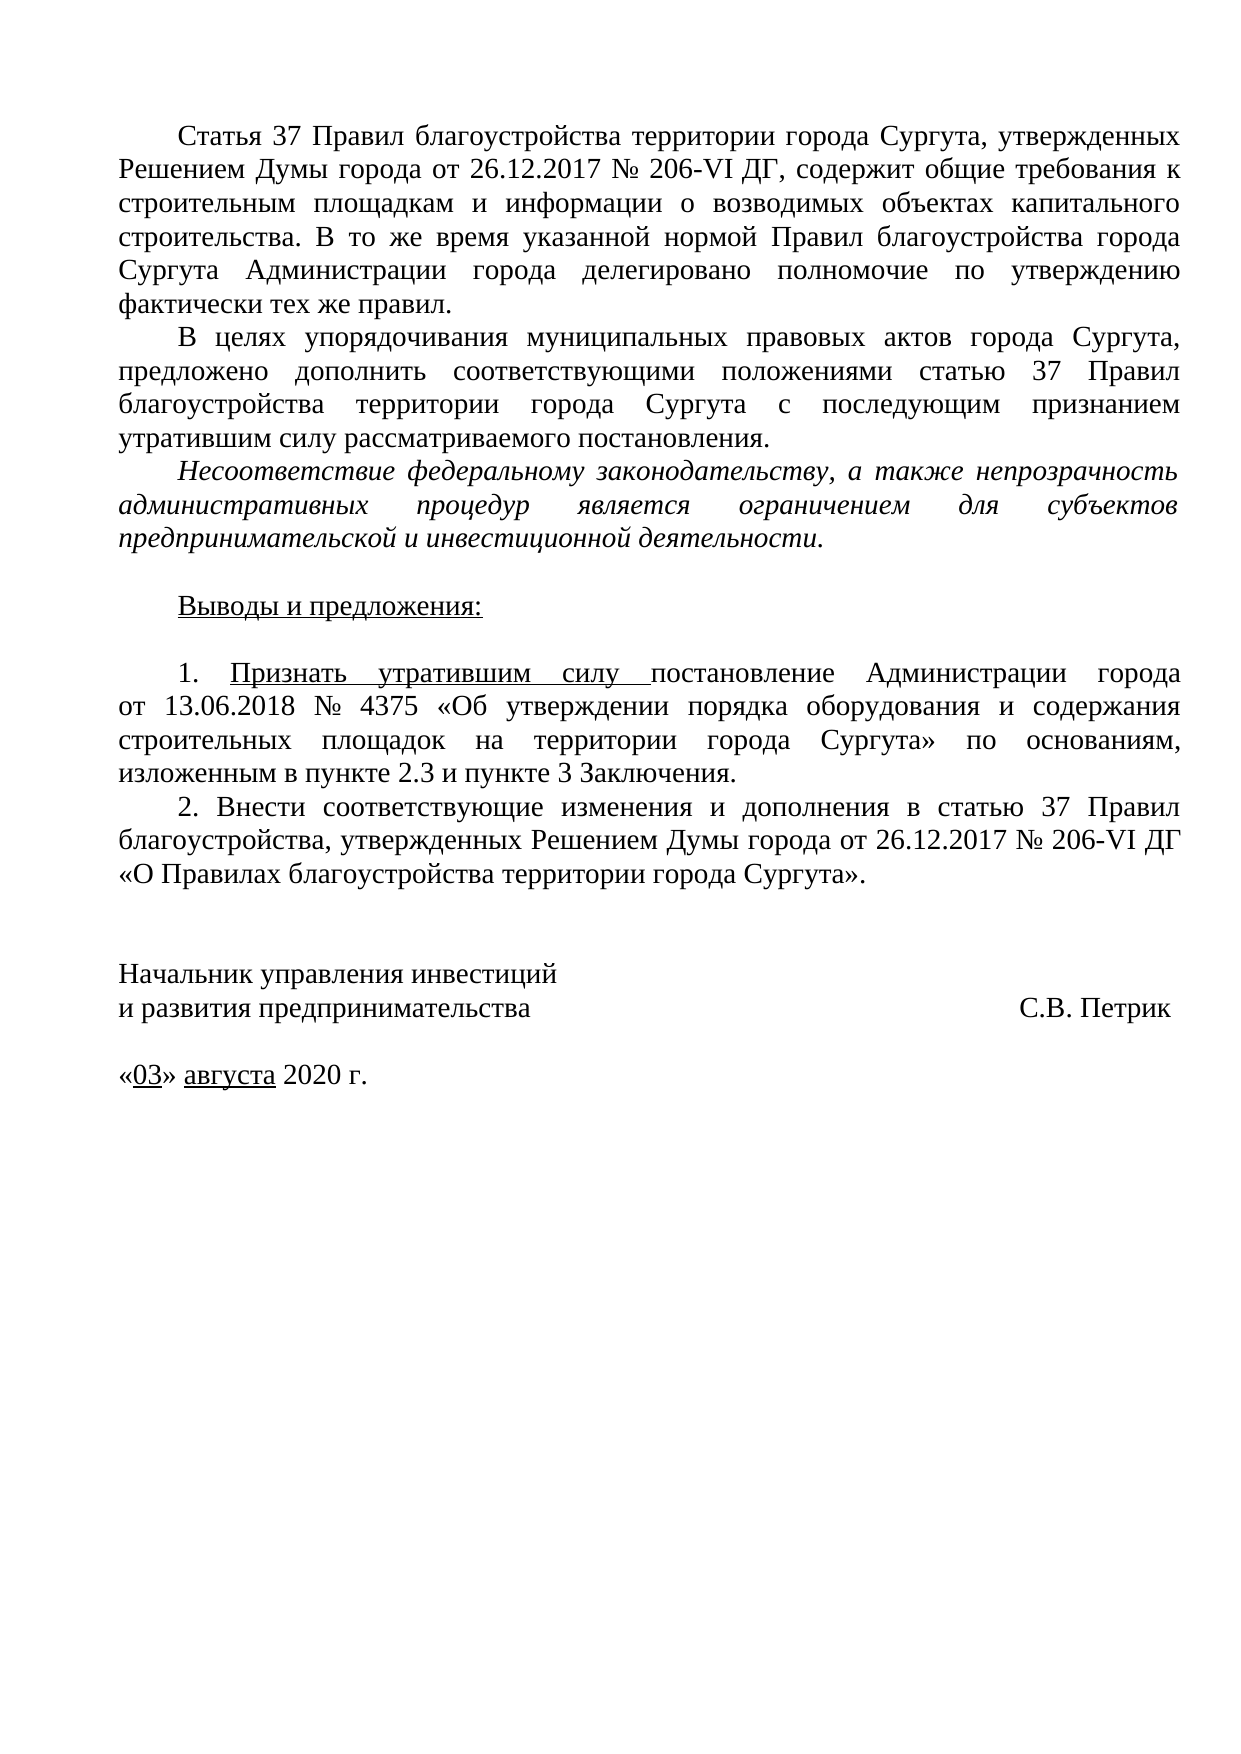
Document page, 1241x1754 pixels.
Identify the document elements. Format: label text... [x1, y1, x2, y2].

text Несоответствие федеральному законодательству, а также непрозрачность административных процедур является ограничением для субъектов предпринимательской и инвестиционной деятельности. [118, 453, 1181, 554]
text 2. Внести соответствующие изменения и дополнения в статью 37 Правил благоустройства, утвержденных Решением Думы города от 26.12.2017 № 206-VI ДГ «О Правилах благоустройства территории города Сургута». [118, 789, 1181, 889]
text Выводы и предложения: [118, 588, 1181, 621]
text В целях упорядочивания муниципальных правовых актов города Сургута, предложено дополнить соответствующими положениями статью 37 Правил благоустройства территории города Сургута с последующим признанием утратившим силу рассматриваемого постановления. [118, 319, 1181, 453]
text «03» августа 2020 г. [118, 1057, 1181, 1091]
text 1. Признать утратившим силу постановление Администрации города от 13.06.2018 № 4375 «Об утверждении порядка оборудования и содержания строительных площадок на территории города Сургута» по основаниям, изложенным в пункте 2.3 и пункте 3 Заключения. [118, 655, 1181, 789]
text Начальник управления инвестиций [118, 957, 1181, 990]
text Статья 37 Правил благоустройства территории города Сургута, утвержденных Решением Думы города от 26.12.2017 № 206-VI ДГ, содержит общие требования к строительным площадкам и информации о возводимых объектах капитального строительства. В то же время указанной нормой Правил благоустройства города Сургута Администрации города делегировано полномочие по утверждению фактически тех же правил. [118, 118, 1181, 319]
text и развития предпринимательства С.В. Петрик [118, 990, 1181, 1024]
